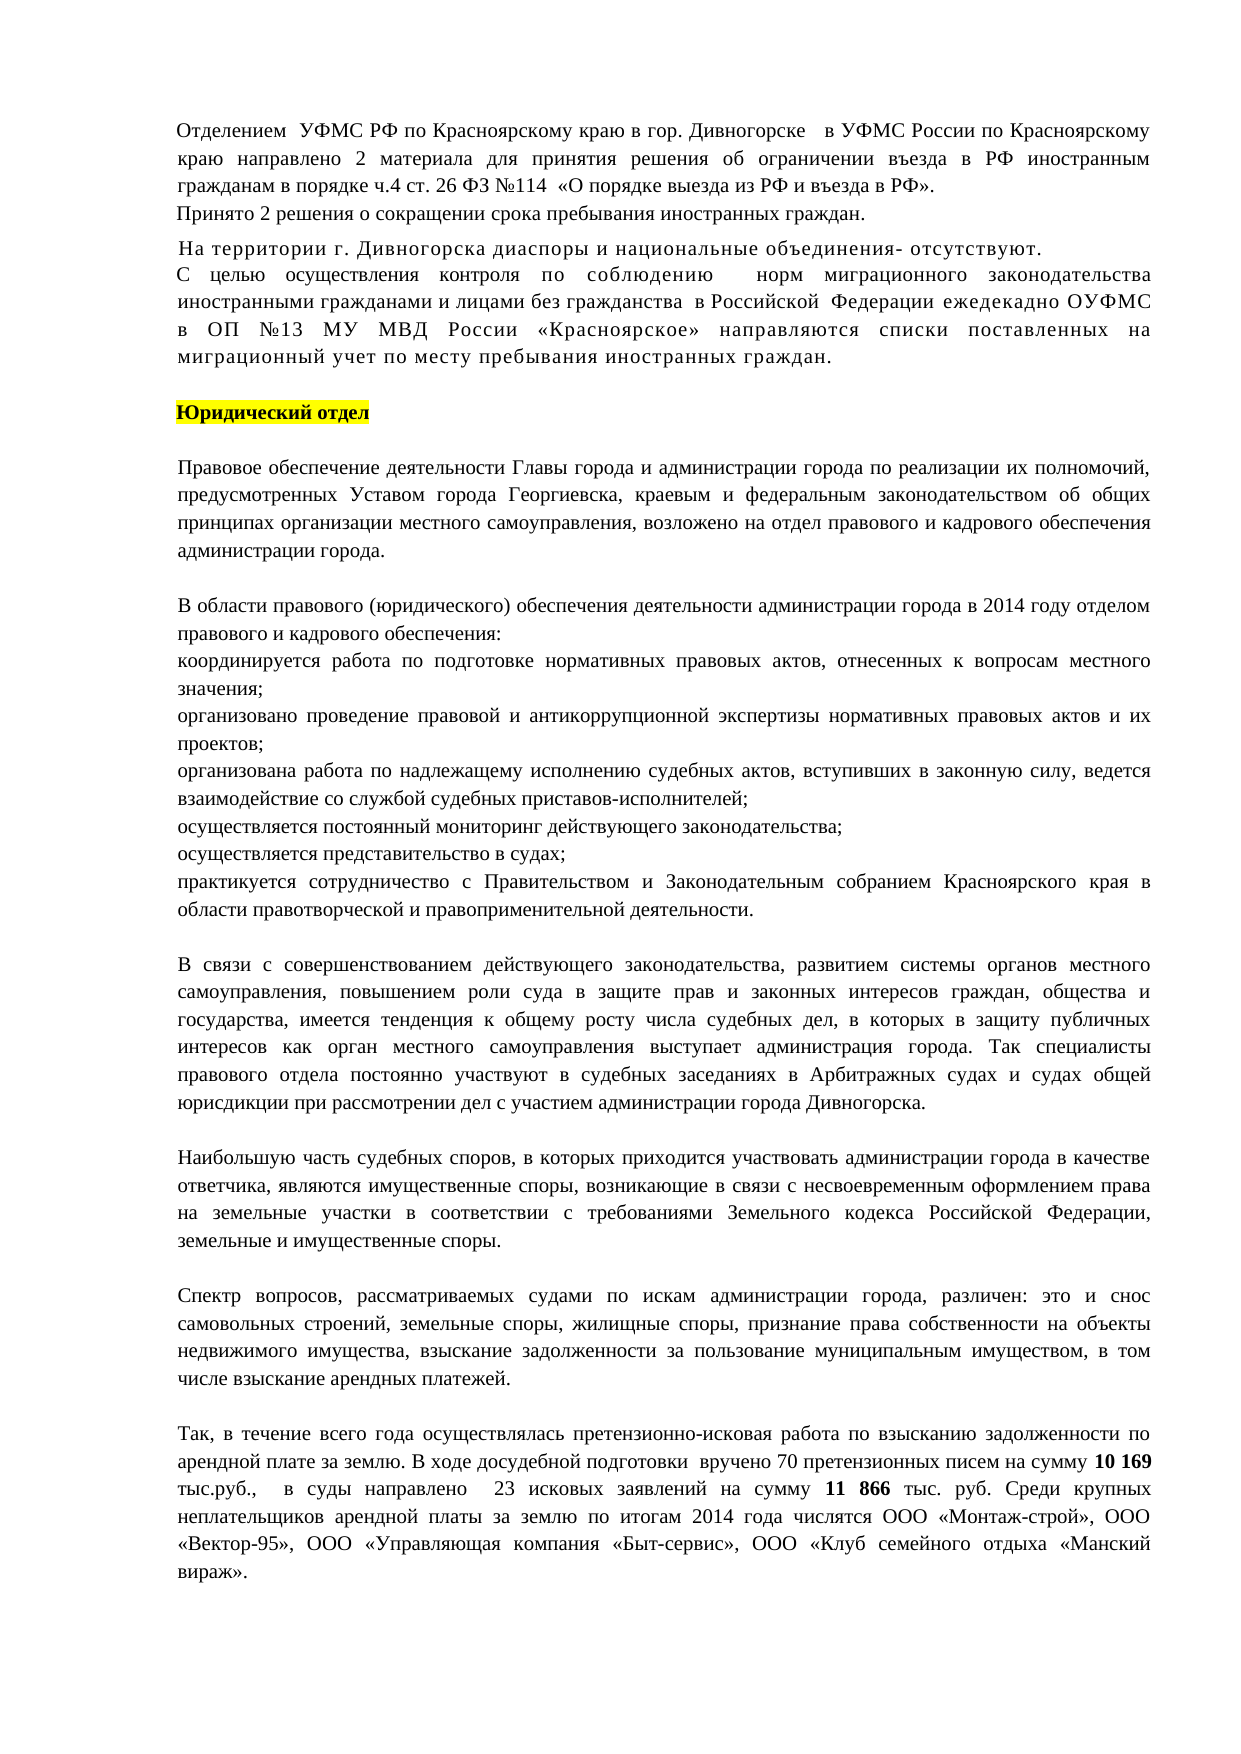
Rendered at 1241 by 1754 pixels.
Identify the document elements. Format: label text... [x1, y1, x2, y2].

text Принято 2 решения о сокращении срока пребывания иностранных граждан. [176, 201, 1152, 225]
text В связи с совершенствованием действующего законодательства, развитием системы органов местного самоуправления, повышением роли суда в защите прав и законных интересов граждан, общества и государства, имеется тенденция к общему росту числа судебных дел, в которых в защиту публичных интересов как орган местного самоуправления выступает администрация города. Так специалисты правового отдела постоянно участвуют в судебных заседаниях в Арбитражных судах и судах общей юрисдикции при рассмотрении дел с участием администрации города Дивногорска. [177, 952, 1152, 1114]
text Спектр вопросов, рассматриваемых судами по искам администрации города, различен: это и снос самовольных строений, земельные споры, жилищные споры, признание права собственности на объекты недвижимого имущества, взыскание задолженности за пользование муниципальным имуществом, в том числе взыскание арендных платежей. [177, 1283, 1152, 1390]
text координируется работа по подготовке нормативных правовых актов, отнесенных к вопросам местного значения; [177, 648, 1152, 700]
text Наибольшую часть судебных споров, в которых приходится участвовать администрации города в качестве ответчика, являются имущественные споры, возникающие в связи с несвоевременным оформлением права на земельные участки в соответствии с требованиями Земельного кодекса Российской Федерации, земельные и имущественные споры. [177, 1145, 1152, 1252]
text С целью осуществления контроля по соблюдению норм миграционного законодательства иностранными гражданами и лицами без гражданства в Российской Федерации ежедекадно ОУФМС в ОП №13 МУ МВД России «Красноярское» направляются списки поставленных на миграционный учет по месту пребывания иностранных граждан. [176, 262, 1152, 368]
text осуществляется постоянный мониторинг действующего законодательства; [177, 814, 1152, 838]
text В области правового (юридического) обеспечения деятельности администрации города в 2014 году отделом правового и кадрового обеспечения: [177, 593, 1152, 644]
text Правовое обеспечение деятельности Главы города и администрации города по реализации их полномочий, предусмотренных Уставом города Георгиевска, краевым и федеральным законодательством об общих принципах организации местного самоуправления, возложено на отдел правового и кадрового обеспечения администрации города. [177, 455, 1152, 562]
text На территории г. Дивногорска диаспоры и национальные объединения- отсутствуют. [178, 228, 1152, 262]
text Так, в течение всего года осуществлялась претензионно-исковая работа по взысканию задолженности по арендной плате за землю. В ходе досудебной подготовки вручено 70 претензионных писем на сумму 10 169 тыс.руб., в суды направлено 23 исковых заявлений на сумму 11 866 тыс. руб. Среди крупных неплательщиков арендной платы за землю по итогам 2014 года числятся ООО «Монтаж-строй», ООО «Вектор-95», ООО «Управляющая компания «Быт-сервис», ООО «Клуб семейного отдыха «Манский вираж». [177, 1421, 1152, 1583]
text Юридический отдел [176, 399, 1152, 424]
text практикуется сотрудничество с Правительством и Законодательным собранием Красноярского края в области правотворческой и правоприменительной деятельности. [177, 869, 1152, 921]
text Отделением УФМС РФ по Красноярскому краю в гор. Дивногорске в УФМС России по Красноярскому краю направлено 2 материала для принятия решения об ограничении въезда в РФ иностранным гражданам в порядке ч.4 ст. 26 ФЗ №114 «О порядке выезда из РФ и въезда в РФ». [176, 118, 1152, 197]
text осуществляется представительство в судах; [177, 841, 1152, 865]
text организовано проведение правовой и антикоррупционной экспертизы нормативных правовых актов и их проектов; [177, 703, 1152, 755]
text организована работа по надлежащему исполнению судебных актов, вступивших в законную силу, ведется взаимодействие со службой судебных приставов-исполнителей; [177, 758, 1152, 810]
